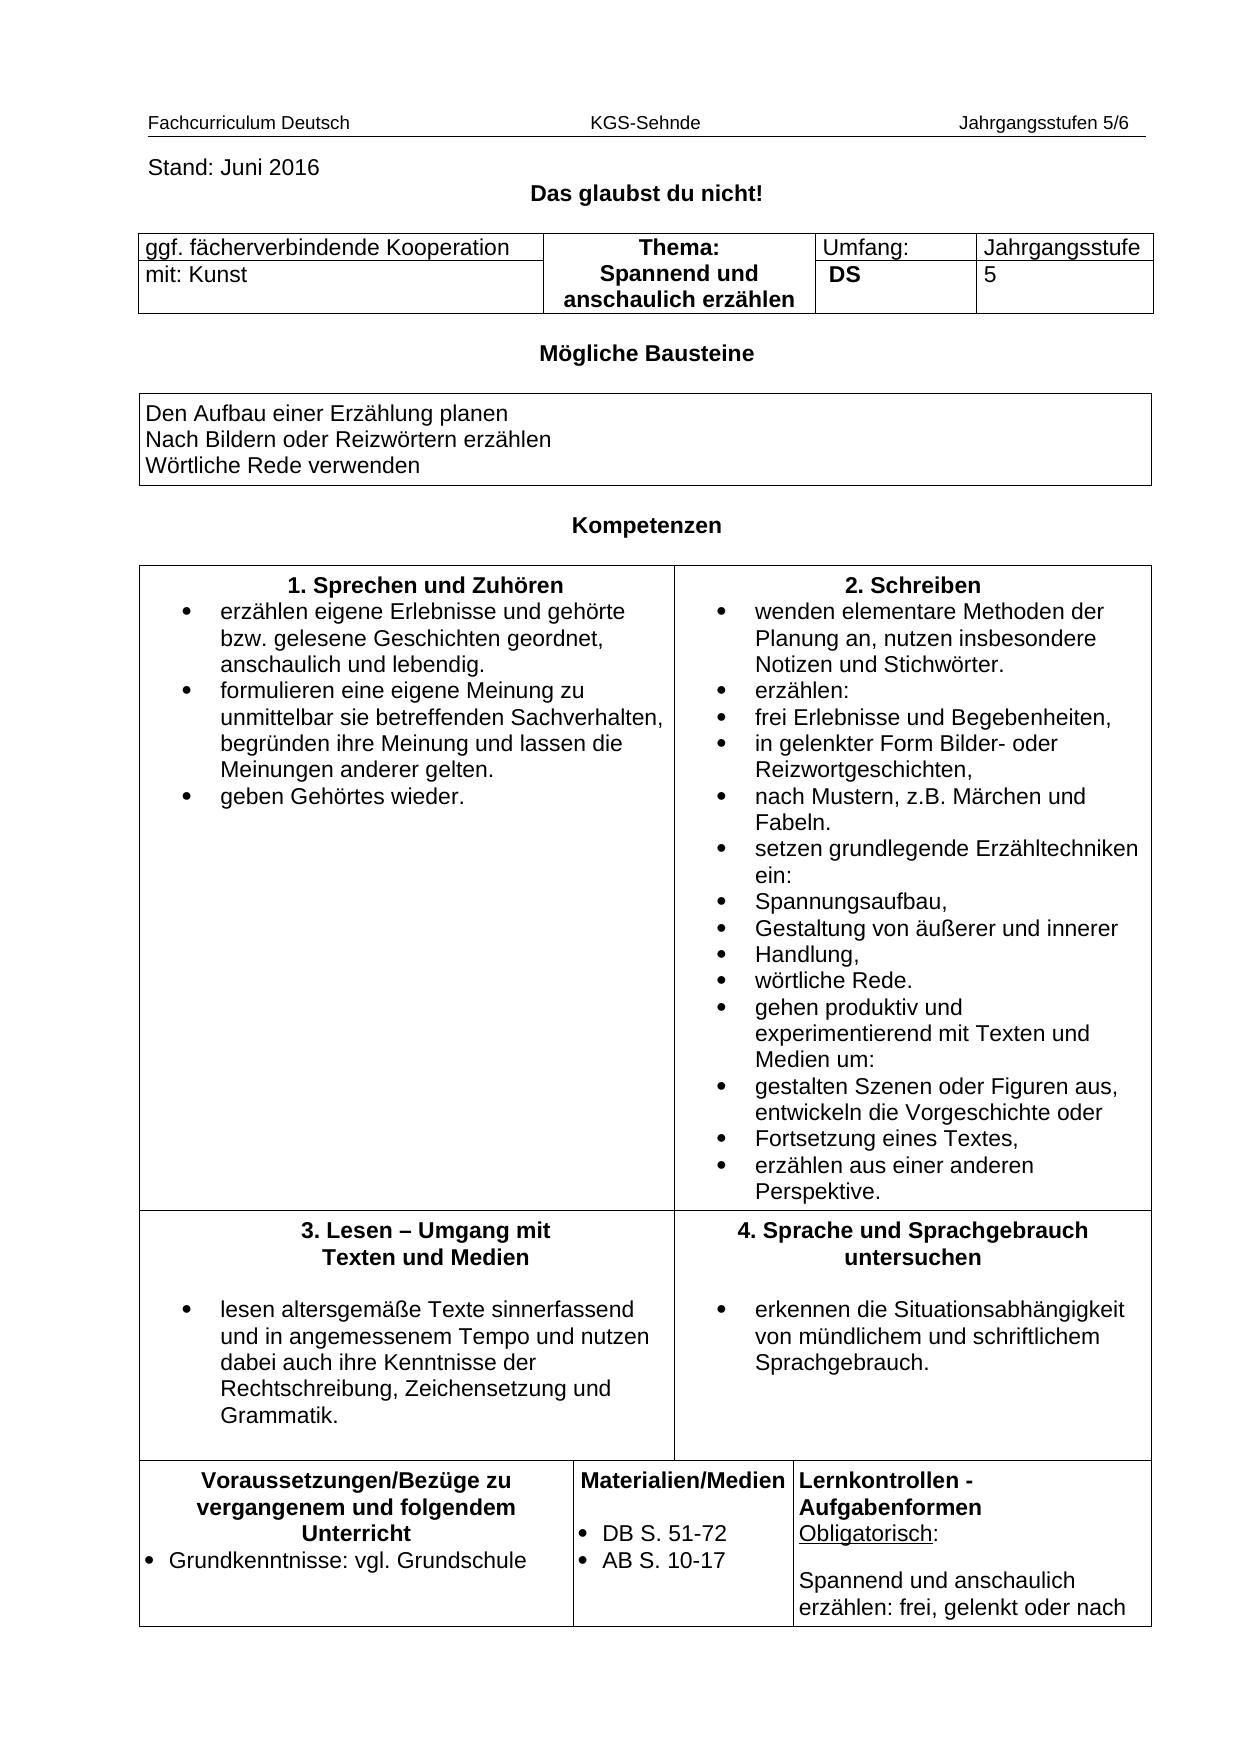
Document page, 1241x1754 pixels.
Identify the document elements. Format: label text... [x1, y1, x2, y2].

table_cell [574, 1461, 793, 1626]
text Stand: Juni 2016 [148, 153, 1146, 180]
table_header Jahrgangsstufe [977, 234, 1153, 260]
table_header Den Aufbau einer Erzählung planen Nach Bildern oder Reizwörtern erzählen Wörtliche Rede verwenden [140, 394, 1151, 485]
table_header ggf. fächerverbindende Kooperation [139, 234, 543, 260]
table_cell 5 [977, 261, 1153, 313]
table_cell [140, 1461, 573, 1626]
table_cell 4. Sprache und Sprachgebrauch untersuchen erkennen die Situationsabhängigkeit von mündlichem und schriftlichem Sprachgebrauch. [675, 1211, 1151, 1460]
table_header Umfang: [816, 234, 976, 260]
table_header 1. Sprechen und Zuhören erzählen eigene Erlebnisse und gehörte bzw. gelesene Geschichten geordnet, anschaulich und lebendig. formulieren eine eigene Meinung zu unmittelbar sie betreffenden Sachverhalten, begründen ihre Meinung und lassen die Meinungen anderer gelten. geben Gehörtes wieder. [140, 566, 674, 1210]
table_cell 3. Lesen – Umgang mit Texten und Medien lesen altersgemäße Texte sinnerfassend und in angemessenem Tempo und nutzen dabei auch ihre Kenntnisse der Rechtschreibung, Zeichensetzung und Grammatik. [140, 1211, 674, 1460]
text Mögliche Bausteine [148, 340, 1146, 366]
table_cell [794, 1461, 1151, 1626]
table_cell DS [816, 261, 976, 313]
table_header Thema: Spannend und anschaulich erzählen [544, 234, 815, 313]
table_header 2. Schreiben wenden elementare Methoden der Planung an, nutzen insbesondere Notizen und Stichwörter. erzählen: frei Erlebnisse und Begebenheiten, in gelenkter Form Bilder- oder Reizwortgeschichten, nach Mustern, z.B. Märchen und Fabeln. setzen grundlegende Erzähltechniken ein: Spannungsaufbau, Gestaltung von äußerer und innerer Handlung, wörtliche Rede. gehen produktiv und experimentierend mit Texten und Medien um: gestalten Szenen oder Figuren aus, entwickeln die Vorgeschichte oder Fortsetzung eines Textes, erzählen aus einer anderen Perspektive. [675, 566, 1151, 1210]
text Kompetenzen [148, 512, 1146, 538]
text Das glaubst du nicht! [148, 180, 1146, 206]
table_cell mit: Kunst [139, 261, 543, 313]
